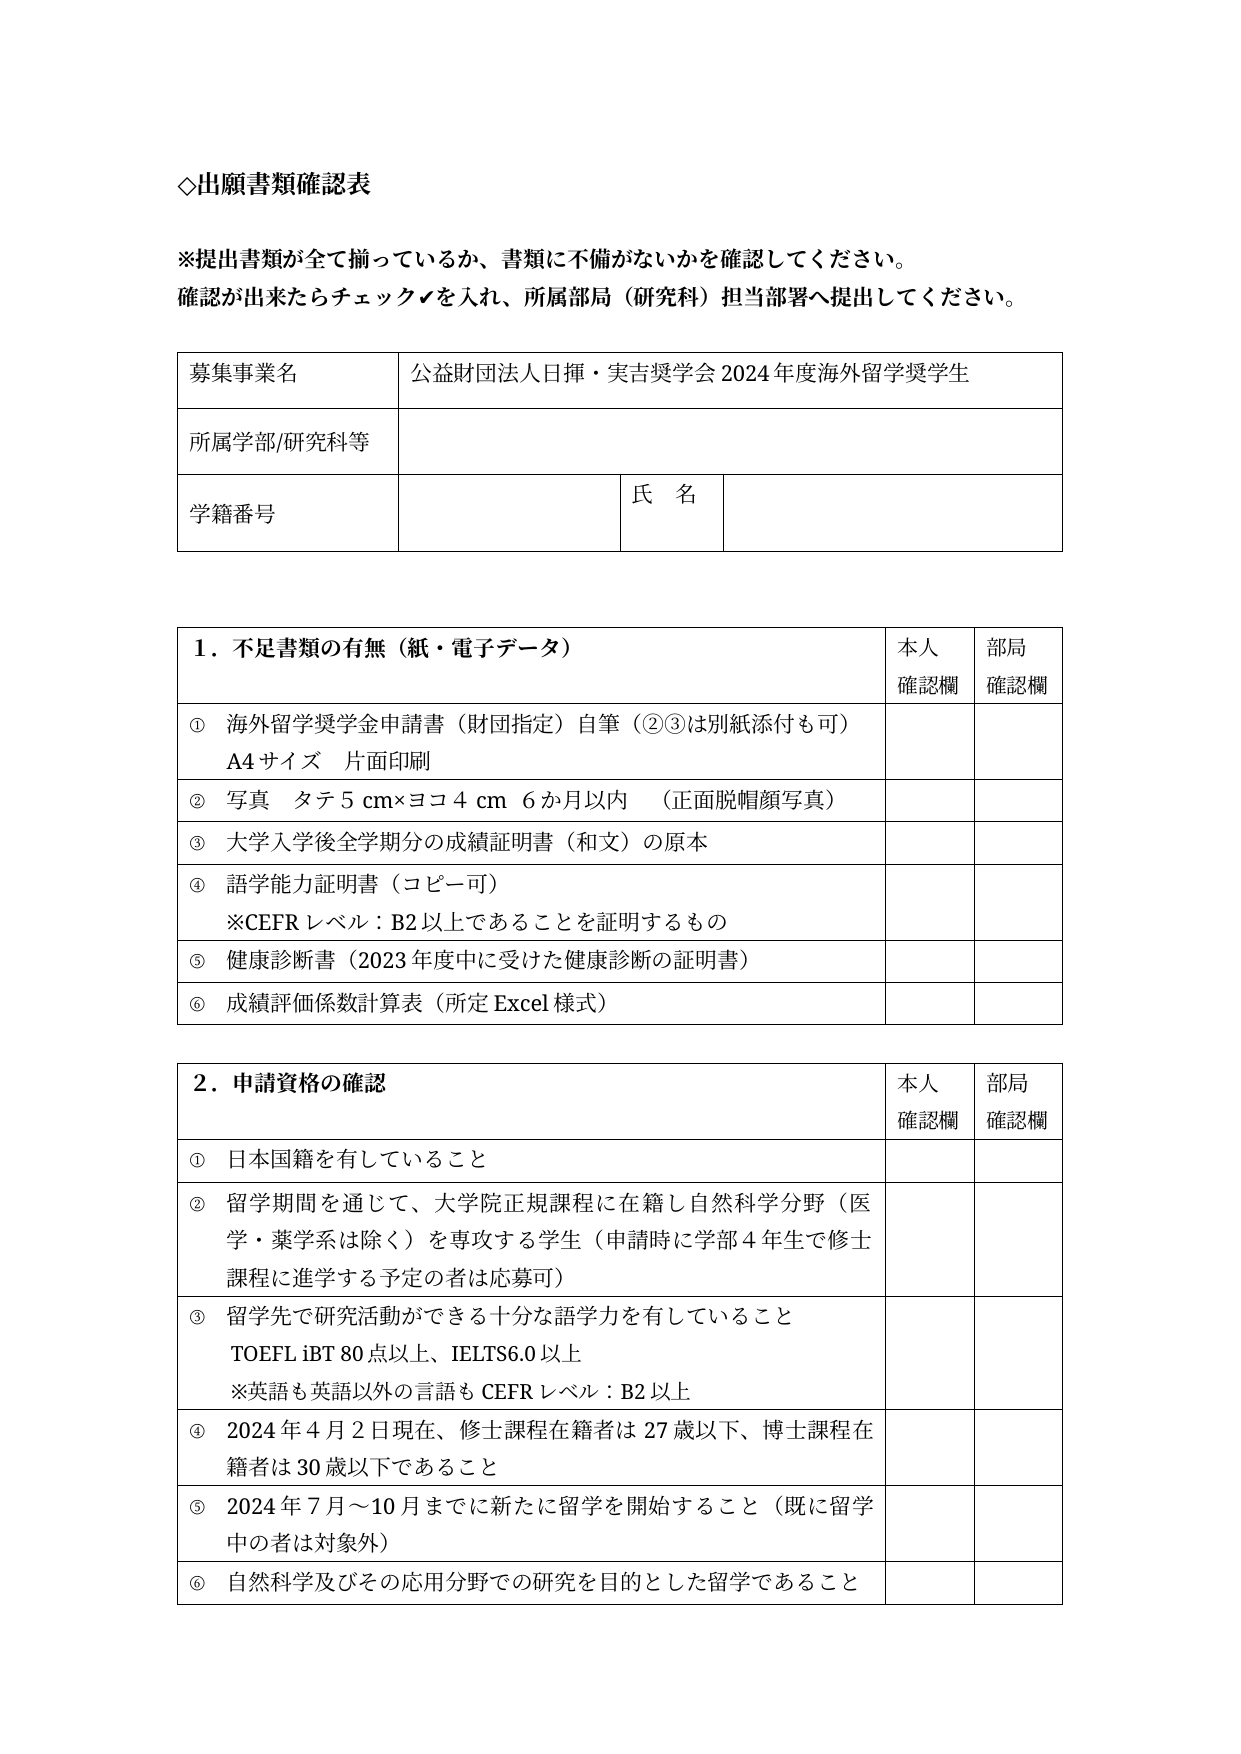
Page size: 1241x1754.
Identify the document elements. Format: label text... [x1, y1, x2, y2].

table_header 本人 確認欄 [886, 1064, 974, 1139]
table_cell 留学先で研究活動ができる十分な語学力を有していること TOEFL iBT 80点以上、IELTS6.0以上 ※英語も英語以外の言語もCEFRレベル：B2以上 [178, 1297, 885, 1409]
table_header 本人 確認欄 [886, 628, 974, 703]
table_cell 成績評価係数計算表（所定Excel様式） [178, 983, 885, 1024]
table_cell [886, 1183, 974, 1296]
table_cell [975, 1486, 1062, 1561]
table_cell [886, 704, 974, 779]
table_cell 自然科学及びその応用分野での研究を目的とした留学であること [178, 1562, 885, 1603]
table_header １．不足書類の有無（紙・電子データ） [178, 628, 885, 703]
table_header ２．申請資格の確認 [178, 1064, 885, 1139]
table_cell [975, 1140, 1062, 1182]
table_cell [886, 1140, 974, 1182]
table_cell 健康診断書（2023年度中に受けた健康診断の証明書） [178, 941, 885, 982]
table_cell [975, 983, 1062, 1024]
text ◇出願書類確認表 [177, 164, 1063, 202]
table_cell [399, 475, 620, 551]
text ※提出書類が全て揃っているか、書類に不備がないかを確認してください。 [177, 239, 1063, 277]
table_cell [975, 780, 1062, 821]
table_cell [975, 1297, 1062, 1409]
table_cell [886, 1486, 974, 1561]
table_cell 大学入学後全学期分の成績証明書（和文）の原本 [178, 822, 885, 863]
table_header 部局 確認欄 [975, 1064, 1062, 1139]
table_cell 留学期間を通じて、大学院正規課程に在籍し自然科学分野（医学・薬学系は除く）を専攻する学生（申請時に学部４年生で修士課程に進学する予定の者は応募可） [178, 1183, 885, 1296]
table_cell 氏 名 [621, 475, 723, 551]
table_cell [975, 1183, 1062, 1296]
table_cell 海外留学奨学金申請書（財団指定）自筆（②③は別紙添付も可） A4サイズ 片面印刷 [178, 704, 885, 779]
text 確認が出来たらチェック✔を入れ、所属部局（研究科）担当部署へ提出してください。 [177, 277, 1063, 314]
table_cell [886, 941, 974, 982]
table_cell 日本国籍を有していること [178, 1140, 885, 1182]
table_cell [975, 865, 1062, 939]
table_cell [886, 780, 974, 821]
table_cell [886, 822, 974, 863]
table_header 公益財団法人日揮・実吉奨学会2024年度海外留学奨学生 [399, 353, 1062, 408]
table_cell [886, 1297, 974, 1409]
table_cell 所属学部/研究科等 [178, 409, 398, 474]
table_header 募集事業名 [178, 353, 398, 408]
table_cell 学籍番号 [178, 475, 398, 551]
table_cell [975, 941, 1062, 982]
table_cell 語学能力証明書（コピー可） ※CEFRレベル：B2以上であることを証明するもの [178, 865, 885, 939]
table_cell [724, 475, 1062, 551]
table_cell 2024年７月～10月までに新たに留学を開始すること（既に留学中の者は対象外） [178, 1486, 885, 1561]
table_cell [886, 865, 974, 939]
table_cell [975, 1410, 1062, 1485]
table_cell 2024年４月２日現在、修士課程在籍者は27歳以下、博士課程在籍者は30歳以下であること [178, 1410, 885, 1485]
table_cell 写真 タテ５cm×ヨコ４cm ６か月以内 （正面脱帽顔写真） [178, 780, 885, 821]
table_cell [886, 1562, 974, 1603]
table_cell [975, 704, 1062, 779]
table_cell [975, 822, 1062, 863]
table_cell [975, 1562, 1062, 1603]
table_cell [886, 983, 974, 1024]
table_cell [399, 409, 1062, 474]
table_header 部局 確認欄 [975, 628, 1062, 703]
table_cell [886, 1410, 974, 1485]
